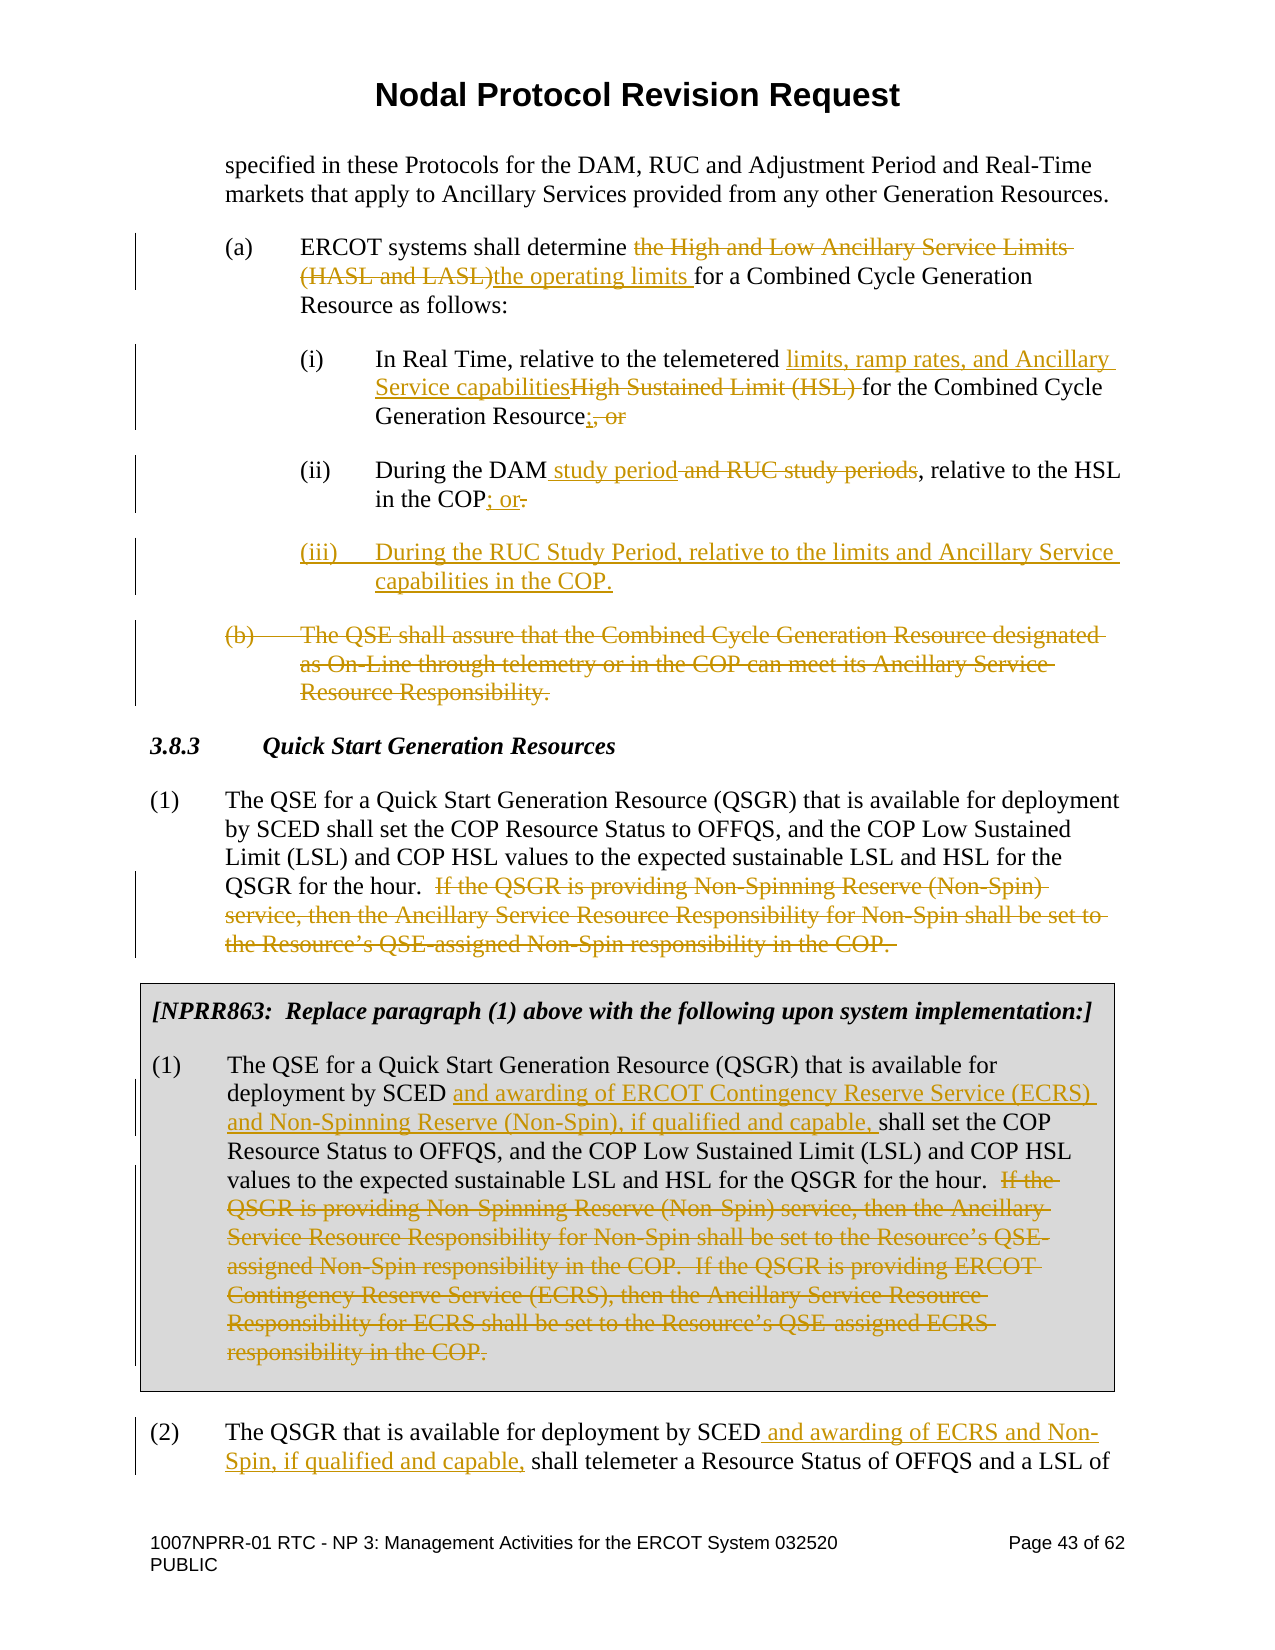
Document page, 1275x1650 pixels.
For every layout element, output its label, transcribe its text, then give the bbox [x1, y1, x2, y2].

text (ii) During the DAM, relative to the HSL in the COP [300, 455, 1125, 512]
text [150, 1417, 1125, 1474]
text (a) ERCOT systems shall determine for a Combined Cycle Generation Resource as follows: [225, 232, 1125, 319]
text 3.8.3 Quick Start Generation Resources [150, 731, 1125, 760]
text (i) In Real Time, relative to the telemetered for the Combined Cycle Generation Resource [300, 344, 1125, 430]
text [150, 150, 1125, 207]
text (1) The QSE for a Quick Start Generation Resource (QSGR) that is available for deployment by SCED shall set the COP Resource Status to OFFQS, and the COP Low Sustained Limit (LSL) and COP HSL values to the expected sustainable LSL and HSL for the QSGR for the hour. [150, 785, 1125, 957]
table_header [NPRR863: Replace paragraph (1) above with the following upon system implementation:] (1) The QSE for a Quick Start Generation Resource (QSGR) that is available for deployment by SCED shall set the COP Resource Status to OFFQS, and the COP Low Sustained Limit (LSL) and COP HSL values to the expected sustainable LSL and HSL for the QSGR for the hour. [141, 984, 1114, 1391]
